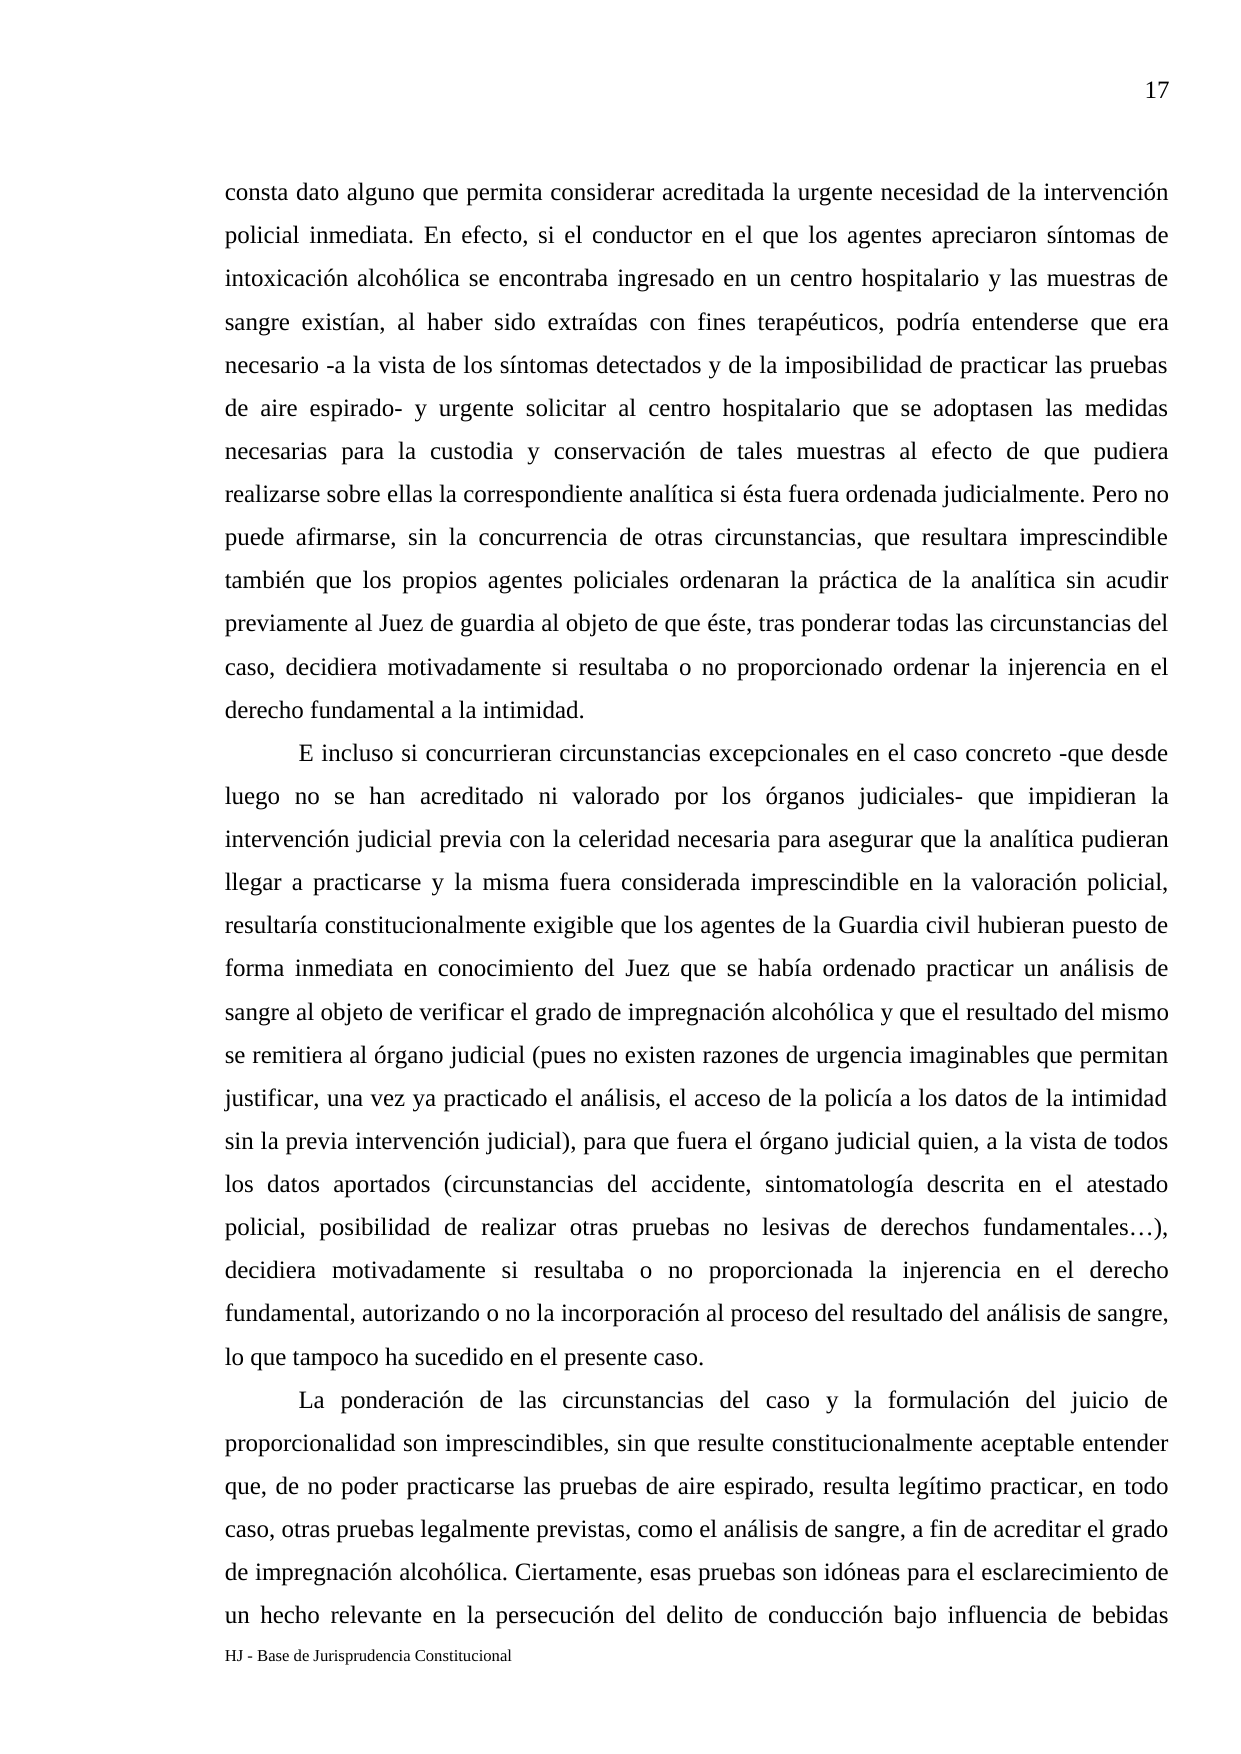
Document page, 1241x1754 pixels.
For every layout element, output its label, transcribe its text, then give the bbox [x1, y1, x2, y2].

text E incluso si concurrieran circunstancias excepcionales en el caso concreto -que desde luego no se han acreditado ni valorado por los órganos judiciales- que impidieran la intervención judicial previa con la celeridad necesaria para asegurar que la analítica pudieran llegar a practicarse y la misma fuera considerada imprescindible en la valoración policial, resultaría constitucionalmente exigible que los agentes de la Guardia civil hubieran puesto de forma inmediata en conocimiento del Juez que se había ordenado practicar un análisis de sangre al objeto de verificar el grado de impregnación alcohólica y que el resultado del mismo se remitiera al órgano judicial (pues no existen razones de urgencia imaginables que permitan justificar, una vez ya practicado el análisis, el acceso de la policía a los datos de la intimidad sin la previa intervención judicial), para que fuera el órgano judicial quien, a la vista de todos los datos aportados (circunstancias del accidente, sintomatología descrita en el atestado policial, posibilidad de realizar otras pruebas no lesivas de derechos fundamentales…), decidiera motivadamente si resultaba o no proporcionada la injerencia en el derecho fundamental, autorizando o no la incorporación al proceso del resultado del análisis de sangre, lo que tampoco ha sucedido en el presente caso. [224, 738, 1169, 1370]
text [224, 1385, 1169, 1629]
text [224, 177, 1169, 723]
